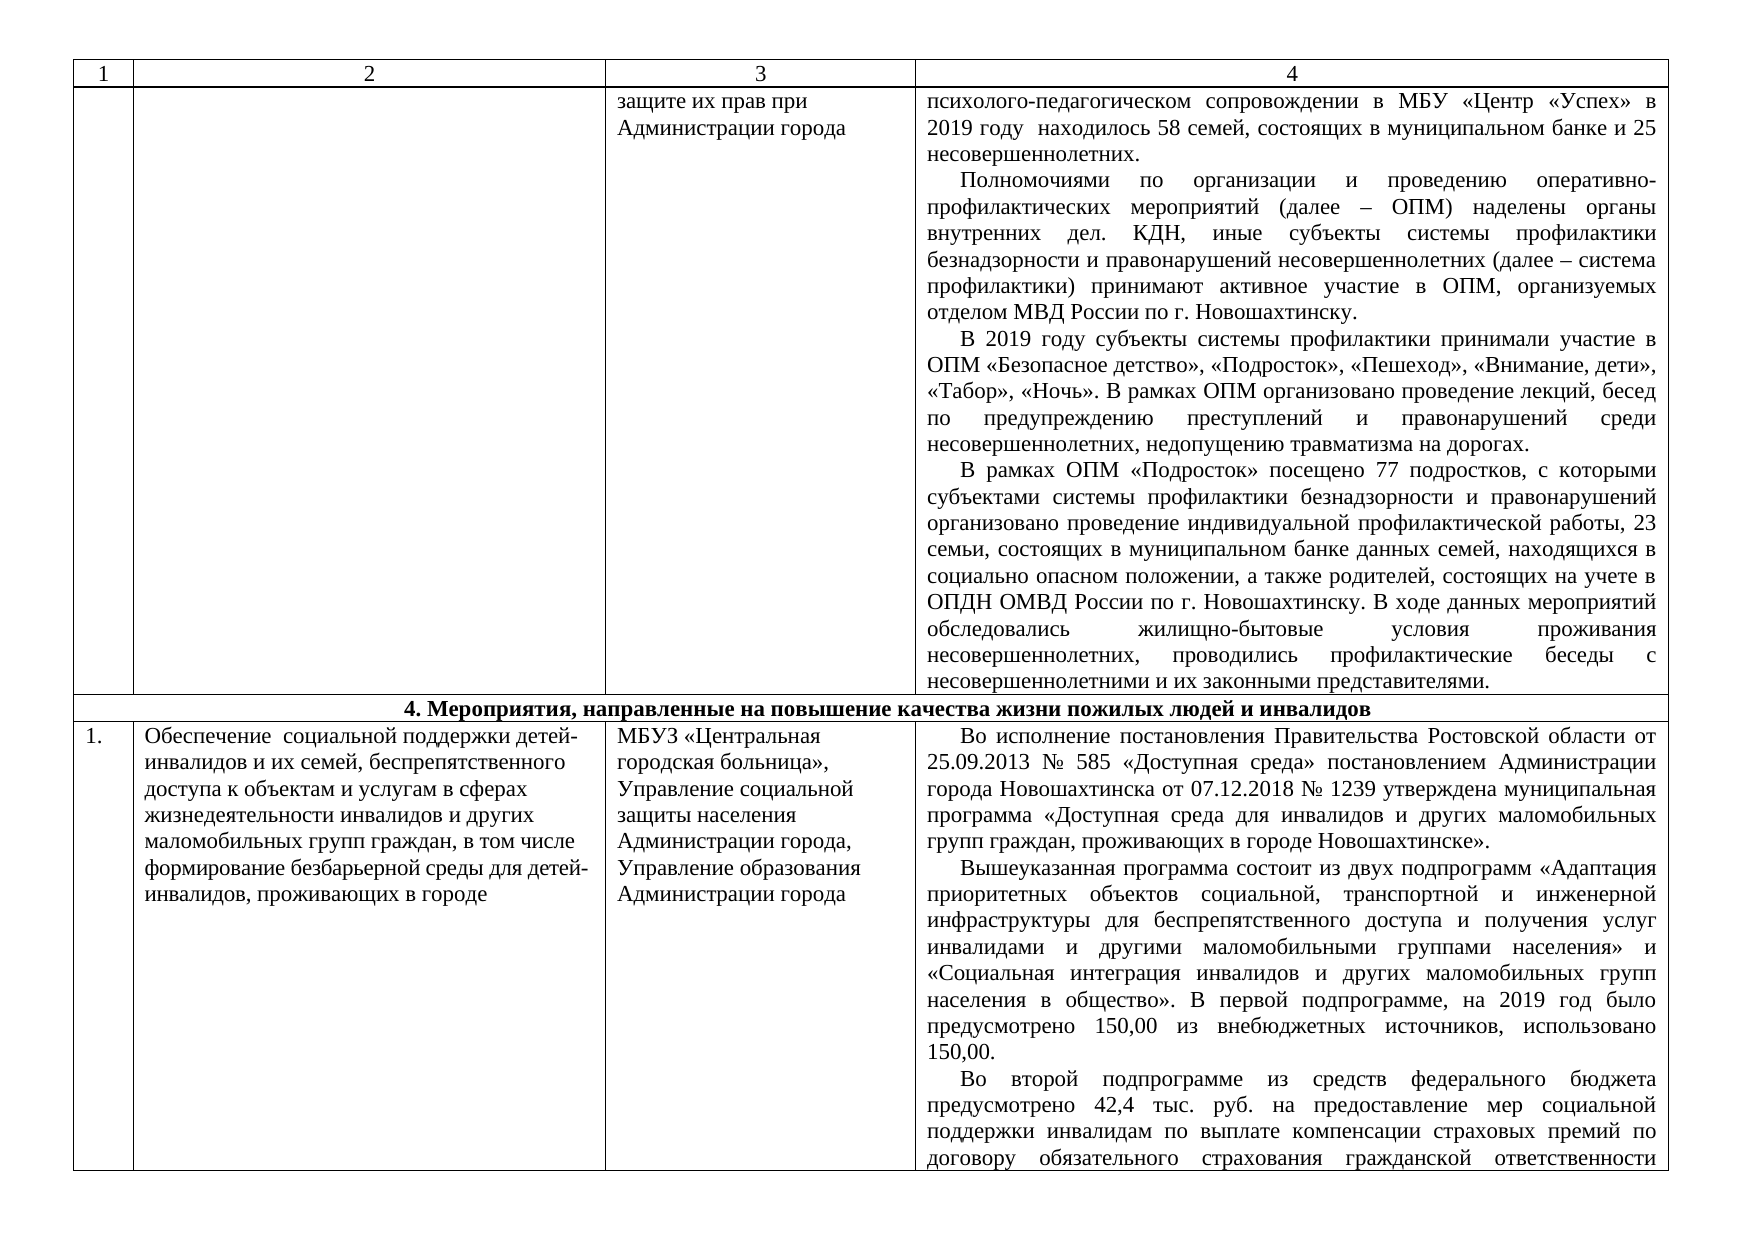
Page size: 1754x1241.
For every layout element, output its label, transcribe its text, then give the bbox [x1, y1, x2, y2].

table_header 3 [606, 60, 915, 86]
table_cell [606, 722, 915, 1170]
table_header 2 [134, 60, 605, 86]
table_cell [606, 88, 915, 694]
table_cell [74, 88, 133, 694]
table_cell [134, 88, 605, 694]
table_header 4 [916, 60, 1668, 86]
table_cell 4. Мероприятия, направленные на повышение качества жизни пожилых людей и инвалидов [74, 695, 1668, 721]
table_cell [134, 722, 605, 1170]
table_header 1 [74, 60, 133, 86]
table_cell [916, 88, 1668, 694]
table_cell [916, 722, 1668, 1170]
table_cell 1. [74, 722, 133, 1170]
